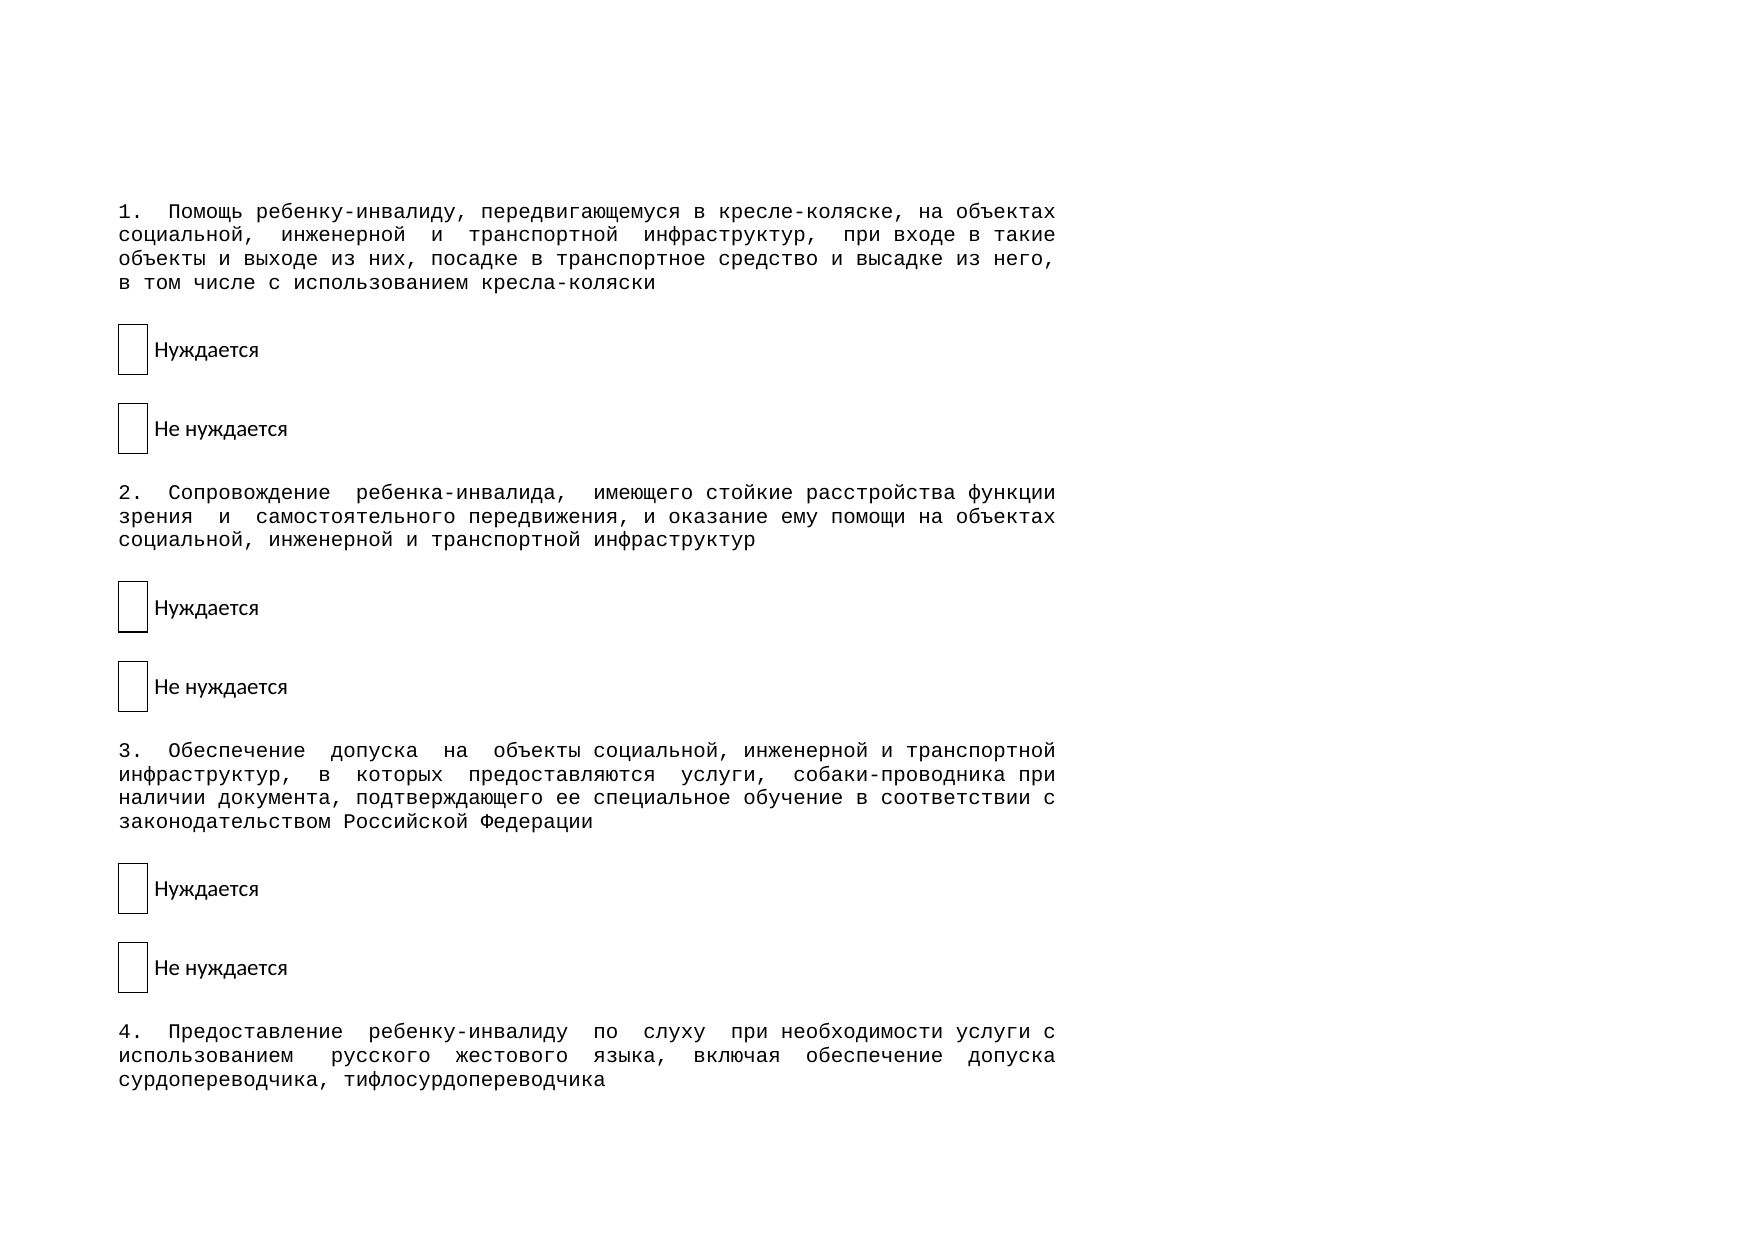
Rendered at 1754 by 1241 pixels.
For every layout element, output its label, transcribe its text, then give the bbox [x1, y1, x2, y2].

text наличии документа, подтверждающего ее специальное обучение в соответствии с [118, 787, 1636, 811]
table_header Не нуждается [148, 942, 543, 992]
table_header [119, 582, 147, 631]
table_header Нуждается [148, 581, 543, 631]
text зрения и самостоятельного передвижения, и оказание ему помощи на объектах [118, 506, 1636, 529]
table_header Не нуждается [148, 661, 543, 711]
table_header [119, 864, 147, 913]
text 3. Обеспечение допуска на объекты социальной, инженерной и транспортной [118, 740, 1636, 763]
table_header Не нуждается [148, 403, 543, 453]
text законодательством Российской Федерации [118, 811, 1636, 834]
text объекты и выходе из них, посадке в транспортное средство и высадке из него, [118, 248, 1636, 272]
table_header Нуждается [148, 863, 543, 913]
text использованием русского жестового языка, включая обеспечение допуска [118, 1045, 1636, 1068]
text 1. Помощь ребенку-инвалиду, передвигающемуся в кресле-коляске, на объектах [118, 201, 1636, 224]
table_header [119, 662, 147, 711]
text социальной, инженерной и транспортной инфраструктур [118, 529, 1636, 553]
table_header [119, 943, 147, 992]
text инфраструктур, в которых предоставляются услуги, собаки-проводника при [118, 763, 1636, 787]
text социальной, инженерной и транспортной инфраструктур, при входе в такие [118, 224, 1636, 248]
table_header [119, 325, 147, 374]
text в том числе с использованием кресла-коляски [118, 272, 1636, 295]
text сурдопереводчика, тифлосурдопереводчика [118, 1068, 1636, 1092]
table_header [119, 404, 147, 453]
table_header Нуждается [148, 324, 543, 374]
text 2. Сопровождение ребенка-инвалида, имеющего стойкие расстройства функции [118, 482, 1636, 506]
text 4. Предоставление ребенку-инвалиду по слуху при необходимости услуги с [118, 1021, 1636, 1045]
